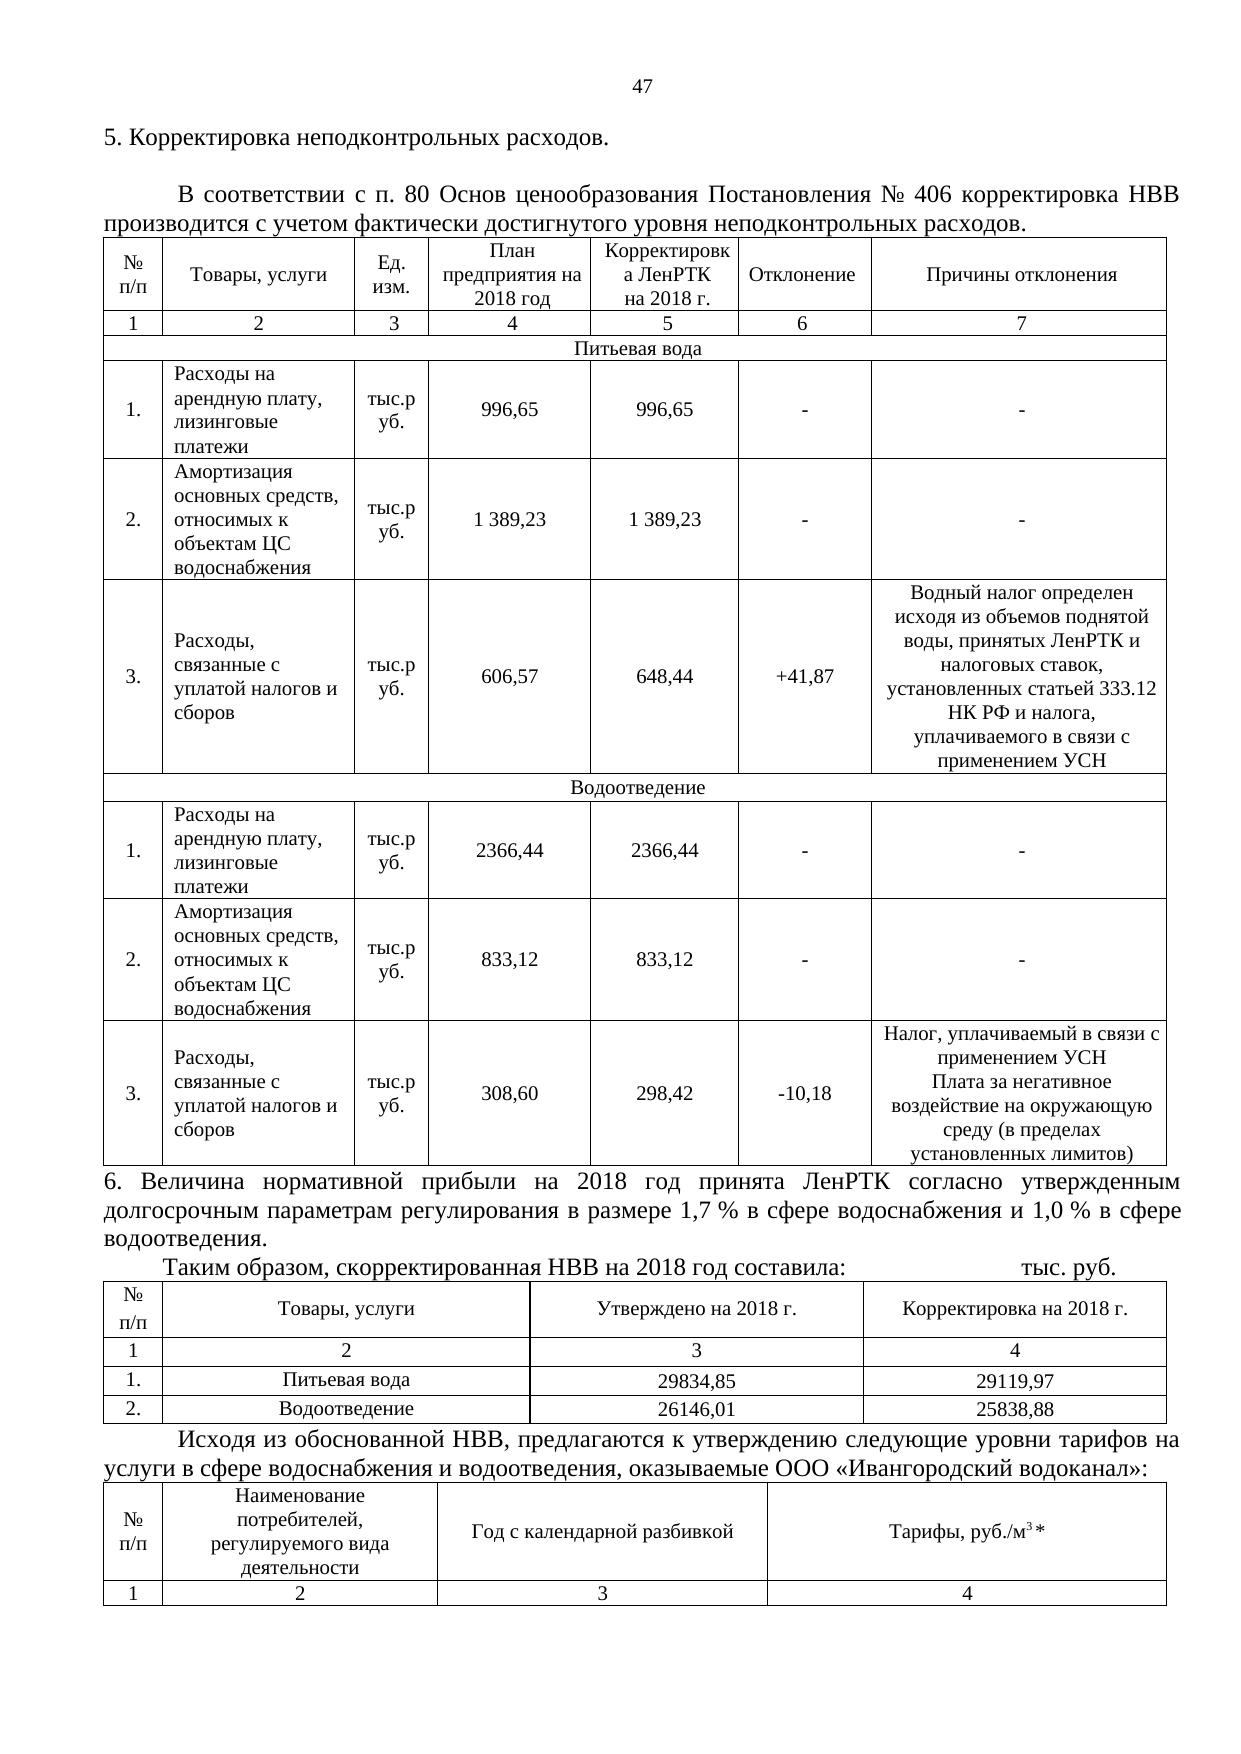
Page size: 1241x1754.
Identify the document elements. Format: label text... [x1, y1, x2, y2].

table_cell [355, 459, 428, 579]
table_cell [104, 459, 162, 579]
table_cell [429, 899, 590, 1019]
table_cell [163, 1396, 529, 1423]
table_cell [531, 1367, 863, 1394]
text Исходя из обоснованной НВВ, предлагаются к утверждению следующие уровни тарифов на услуги в сфере водоснабжения и водоотведения, оказываемые ООО «Ивангородский водоканал»: [103, 1424, 1181, 1482]
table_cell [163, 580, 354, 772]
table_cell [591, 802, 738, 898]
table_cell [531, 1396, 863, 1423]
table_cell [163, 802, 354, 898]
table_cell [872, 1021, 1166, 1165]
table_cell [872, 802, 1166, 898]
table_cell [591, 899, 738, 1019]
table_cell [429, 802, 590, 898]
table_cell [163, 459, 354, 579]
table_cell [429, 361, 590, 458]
text Таким образом, скорректированная НВВ на 2018 год составила: тыс. руб. [103, 1252, 1181, 1281]
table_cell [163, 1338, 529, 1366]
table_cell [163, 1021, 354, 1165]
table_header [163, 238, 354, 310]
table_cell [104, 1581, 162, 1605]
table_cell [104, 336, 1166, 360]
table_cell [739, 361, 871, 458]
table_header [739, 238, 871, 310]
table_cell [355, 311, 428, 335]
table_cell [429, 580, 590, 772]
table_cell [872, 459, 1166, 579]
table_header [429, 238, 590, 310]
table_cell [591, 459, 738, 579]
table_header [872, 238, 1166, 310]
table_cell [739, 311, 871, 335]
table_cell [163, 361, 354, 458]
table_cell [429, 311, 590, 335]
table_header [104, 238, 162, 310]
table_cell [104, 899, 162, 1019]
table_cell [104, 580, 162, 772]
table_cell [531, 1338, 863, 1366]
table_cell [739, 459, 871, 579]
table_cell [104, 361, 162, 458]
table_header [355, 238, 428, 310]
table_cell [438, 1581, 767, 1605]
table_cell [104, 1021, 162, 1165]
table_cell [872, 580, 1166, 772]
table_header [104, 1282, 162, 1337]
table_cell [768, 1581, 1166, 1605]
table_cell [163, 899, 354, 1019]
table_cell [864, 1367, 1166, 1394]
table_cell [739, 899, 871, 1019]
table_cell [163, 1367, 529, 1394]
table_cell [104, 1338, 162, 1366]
text 6. Величина нормативной прибыли на 2018 год принята ЛенРТК согласно утвержденным долгосрочным параметрам регулирования в размере 1,7 % в сфере водоснабжения и 1,0 % в сфере водоотведения. [103, 1166, 1181, 1252]
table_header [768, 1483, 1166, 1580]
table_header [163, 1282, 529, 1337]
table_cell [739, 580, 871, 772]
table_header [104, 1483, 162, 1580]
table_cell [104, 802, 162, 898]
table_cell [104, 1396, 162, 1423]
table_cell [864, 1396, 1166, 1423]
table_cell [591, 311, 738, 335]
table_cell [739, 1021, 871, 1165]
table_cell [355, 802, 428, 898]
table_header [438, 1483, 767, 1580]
text 5. Корректировка неподконтрольных расходов. [103, 122, 1181, 151]
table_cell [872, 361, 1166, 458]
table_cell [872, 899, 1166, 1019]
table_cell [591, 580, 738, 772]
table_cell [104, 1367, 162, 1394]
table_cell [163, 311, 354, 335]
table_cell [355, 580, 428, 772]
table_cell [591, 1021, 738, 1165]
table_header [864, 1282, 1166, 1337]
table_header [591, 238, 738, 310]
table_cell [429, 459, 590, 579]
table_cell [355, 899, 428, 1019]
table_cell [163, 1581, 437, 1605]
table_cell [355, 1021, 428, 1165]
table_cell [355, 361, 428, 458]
text В соответствии с п. 80 Основ ценообразования Постановления № 406 корректировка НВВ производится с учетом фактически достигнутого уровня неподконтрольных расходов. [103, 179, 1181, 237]
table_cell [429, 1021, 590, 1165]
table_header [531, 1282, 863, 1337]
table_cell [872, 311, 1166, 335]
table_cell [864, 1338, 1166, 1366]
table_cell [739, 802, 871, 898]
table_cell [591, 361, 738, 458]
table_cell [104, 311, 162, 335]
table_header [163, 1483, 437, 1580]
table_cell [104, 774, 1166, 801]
